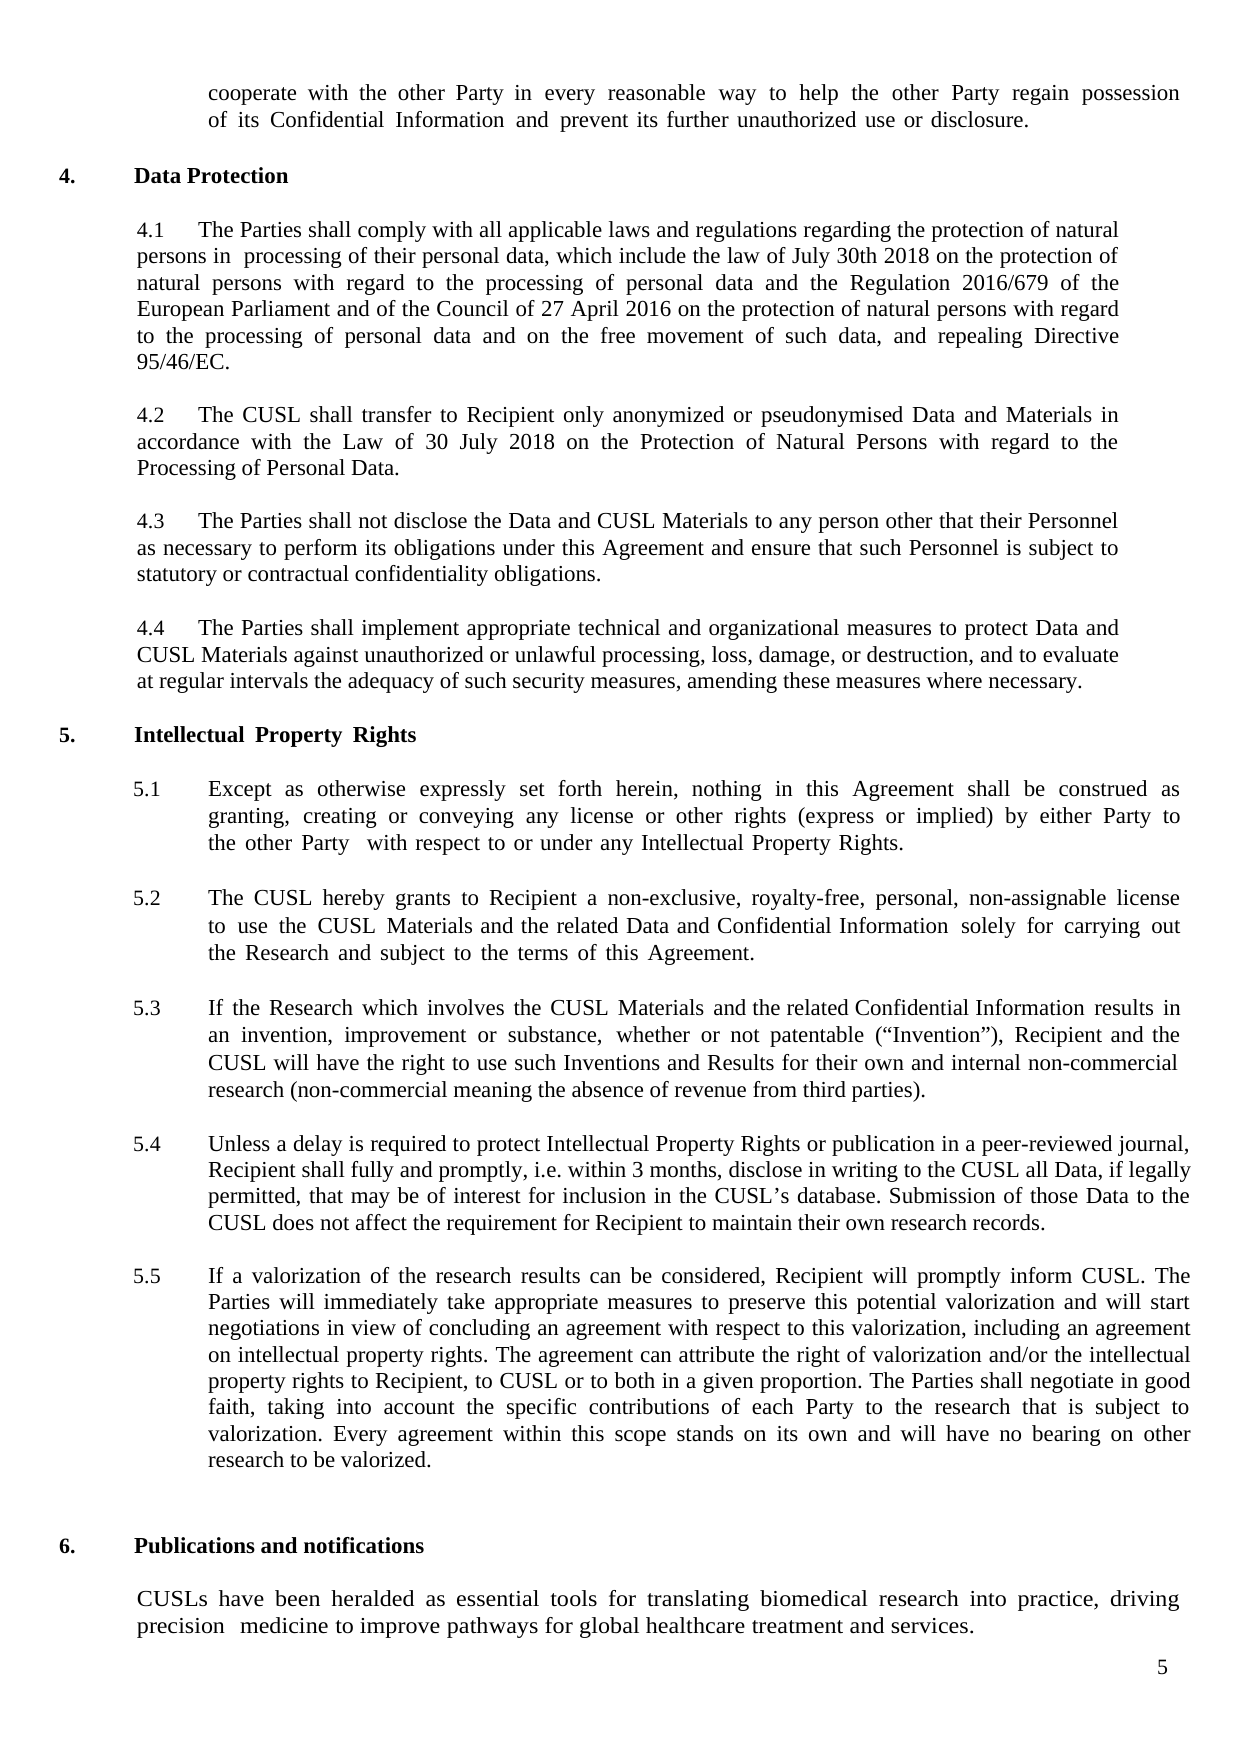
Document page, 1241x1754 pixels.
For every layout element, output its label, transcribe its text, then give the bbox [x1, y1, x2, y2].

subtitle The Parties shall not disclose the Data and CUSL Materials to any person other that their Personnel as necessary to perform its obligations under this Agreement and ensure that such Personnel is subject to statutory or contractual confidentiality obligations. [137, 508, 1121, 587]
text CUSLs have been heralded as essential tools for translating biomedical research into practice, driving precision medicine to improve pathways for global healthcare treatment and services. [137, 1586, 1181, 1638]
list Except as otherwise expressly set forth herein, nothing in this Agreement shall be construed as granting, creating or conveying any license or other rights (express or implied) by either Party to the other Party with respect to or under any Intellectual Property Rights. [133, 774, 1181, 856]
list The CUSL hereby grants to Recipient a non-exclusive, royalty-free, personal, non-assignable license to use the CUSL Materials and the related Data and Confidential Information solely for carrying out the Research and subject to the terms of this Agreement. [133, 884, 1181, 965]
list Unless a delay is required to protect Intellectual Property Rights or publication in a peer-reviewed journal, Recipient shall fully and promptly, i.e. within 3 months, disclose in writing to the CUSL all Data, if legally permitted, that may be of interest for inclusion in the CUSL’s database. Submission of those Data to the CUSL does not affect the requirement for Recipient to maintain their own research records. [133, 1130, 1192, 1235]
list If the Research which involves the CUSL Materials and the related Confidential Information results in an invention, improvement or substance, whether or not patentable (“Invention”), Recipient and the CUSL will have the right to use such Inventions and Results for their own and internal non-commercial research (non-commercial meaning the absence of revenue from third parties). [133, 994, 1181, 1102]
list If a valorization of the research results can be considered, Recipient will promptly inform CUSL. The Parties will immediately take appropriate measures to preserve this potential valorization and will start negotiations in view of concluding an agreement with respect to this valorization, including an agreement on intellectual property rights. The agreement can attribute the right of valorization and/or the intellectual property rights to Recipient, to CUSL or to both in a given proportion. The Parties shall negotiate in good faith, taking into account the specific contributions of each Party to the research that is subject to valorization. Every agreement within this scope stands on its own and will have no bearing on other research to be valorized. [133, 1262, 1192, 1472]
list The CUSL shall transfer to Recipient only anonymized or pseudonymised Data and Materials in accordance with the Law of 30 July 2018 on the Protection of Natural Persons with regard to the Processing of Personal Data. [137, 401, 1121, 481]
subtitle Publications and notifications [59, 1532, 1192, 1558]
subtitle Data Protection [59, 162, 1121, 188]
subtitle The Parties shall implement appropriate technical and organizational measures to protect Data and CUSL Materials against unauthorized or unlawful processing, loss, damage, or destruction, and to evaluate at regular intervals the adequacy of such security measures, amending these measures where necessary. [137, 614, 1121, 693]
subtitle The Parties shall comply with all applicable laws and regulations regarding the protection of natural persons in processing of their personal data, which include the law of July 30th 2018 on the protection of natural persons with regard to the processing of personal data and the Regulation 2016/679 of the European Parliament and of the Council of 27 April 2016 on the protection of natural persons with regard to the processing of personal data and on the free movement of such data, and repealing Directive 95/46/EC. [137, 216, 1121, 374]
subtitle Intellectual Property Rights [59, 721, 1192, 747]
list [133, 79, 1181, 133]
